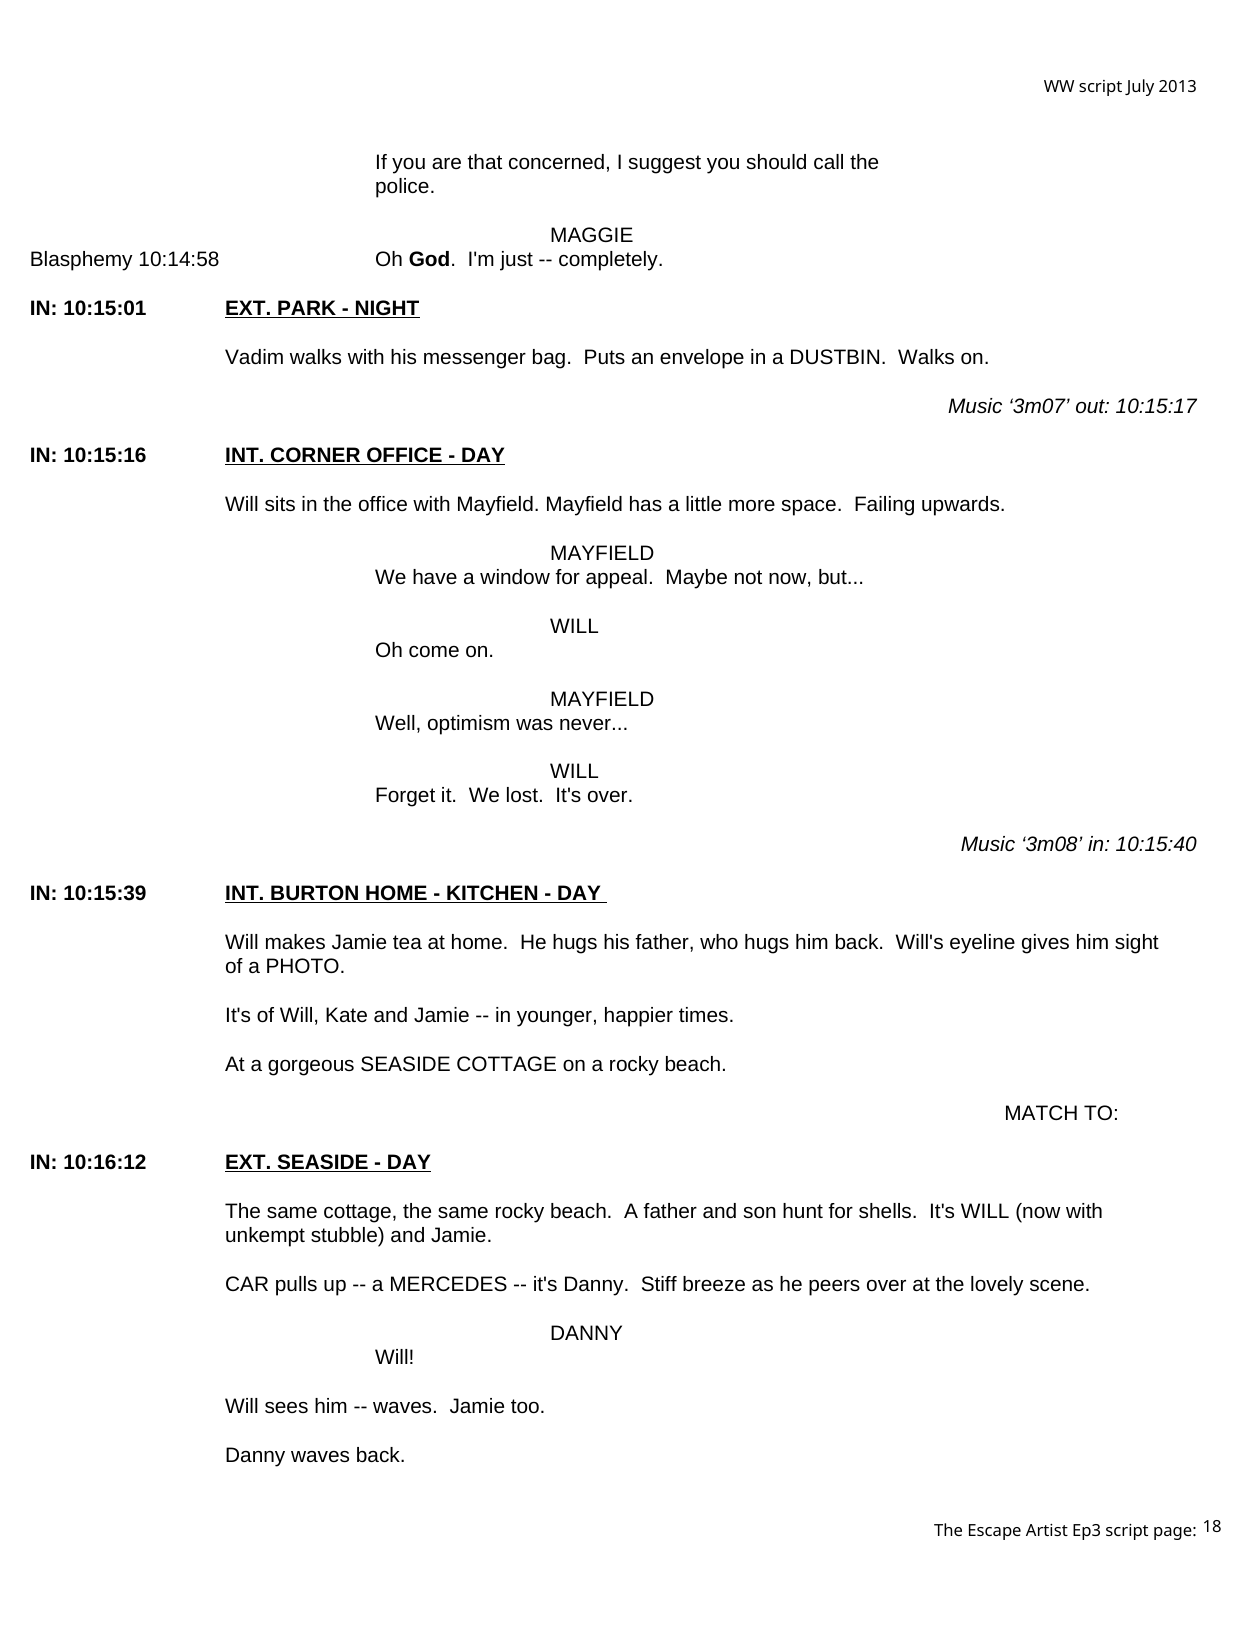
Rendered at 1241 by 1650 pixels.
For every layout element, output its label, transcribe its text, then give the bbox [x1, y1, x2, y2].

text MAYFIELD [550, 686, 1088, 710]
text At a gorgeous SEASIDE COTTAGE on a rocky beach. [225, 1052, 1163, 1076]
text Music ‘3m07’ out: 10:15:17 [225, 394, 1197, 418]
text Will! [375, 1345, 901, 1369]
text Oh come on. [375, 637, 901, 661]
text It's of Will, Kate and Jamie -- in younger, happier times. [225, 1003, 1163, 1027]
text WILL [550, 613, 1088, 637]
subtitle IN: 10:15:16 INT. Corner office - day [29, 443, 1126, 467]
text Vadim walks with his messenger bag. Puts an envelope in a DUSTBIN. Walks on. [225, 345, 1163, 369]
text CAR pulls up -- a MERCEDES -- it's Danny. Stiff breeze as he peers over at the lovely scene. [225, 1272, 1163, 1296]
text MAYFIELD [550, 541, 1088, 564]
text Blasphemy 10:14:58 Oh God. I'm just -- completely. [29, 247, 901, 271]
text MagGIE [550, 223, 1088, 247]
text WILL [550, 759, 1088, 783]
text Will sees him -- waves. Jamie too. [225, 1394, 1163, 1418]
text The same cottage, the same rocky beach. A father and son hunt for shells. It's WILL (now with unkempt stubble) and Jamie. [225, 1199, 1163, 1247]
text Will sits in the office with Mayfield. Mayfield has a little more space. Failing upwards. [225, 492, 1163, 516]
text If you are that concerned, I suggest you should call the police. [375, 150, 901, 198]
text Danny waves back. [225, 1443, 1163, 1467]
text We have a window for appeal. Maybe not now, but... [375, 564, 901, 588]
text Will makes Jamie tea at home. He hugs his father, who hugs him back. Will's eyeline gives him sight of a PHOTO. [225, 930, 1163, 978]
text Music ‘3m08’ in: 10:15:40 [225, 832, 1197, 856]
subtitle IN: 10:16:12 Ext. Seaside - day [29, 1150, 1126, 1174]
text Danny [550, 1321, 1088, 1345]
text MATCH TO: [1004, 1101, 1240, 1125]
subtitle IN: 10:15:01 EXT. Park - night [29, 296, 1126, 320]
subtitle IN: 10:15:39 INT. burton home - kitchen - day [29, 881, 1126, 905]
text Well, optimism was never... [375, 710, 901, 734]
text Forget it. We lost. It's over. [375, 783, 901, 807]
